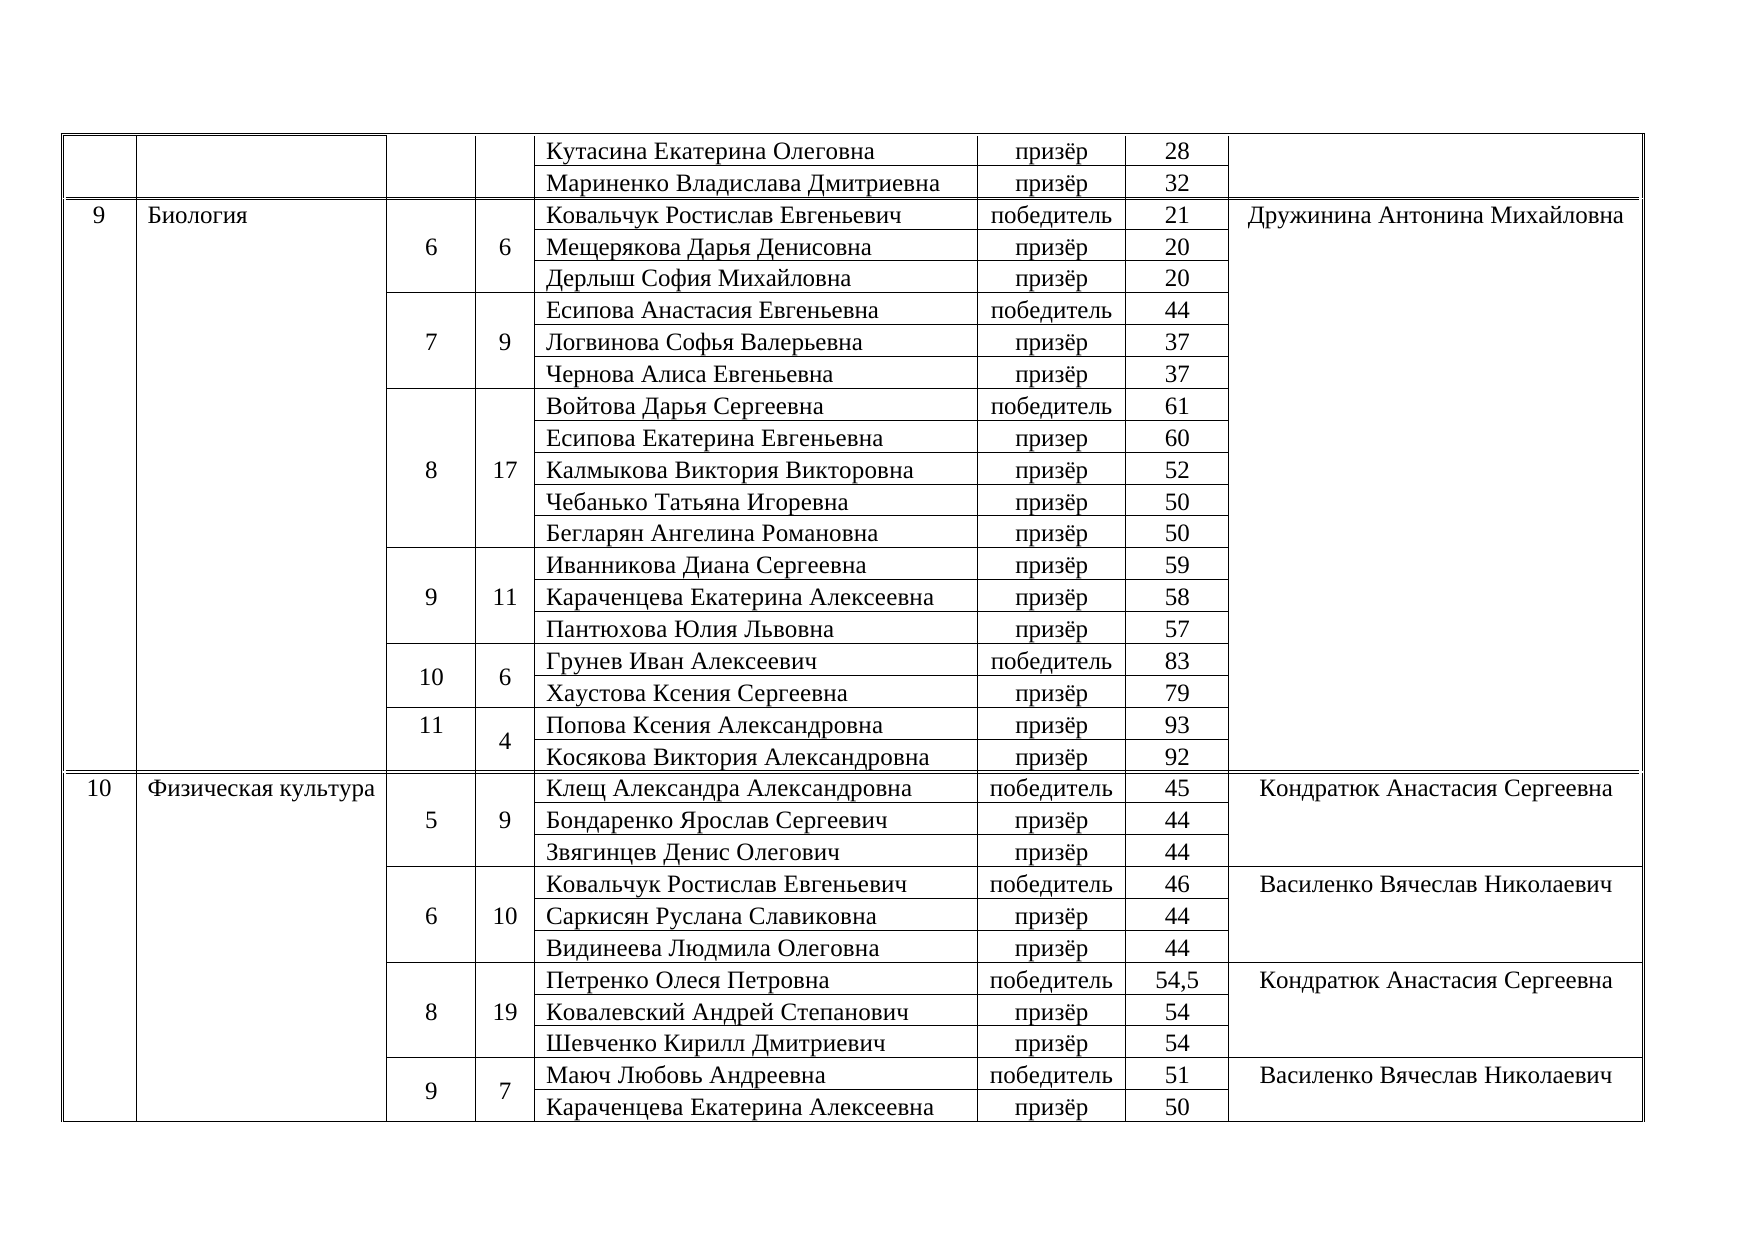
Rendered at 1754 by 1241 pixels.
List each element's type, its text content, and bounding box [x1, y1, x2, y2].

table_cell Чебанько Татьяна Игоревна [535, 485, 977, 515]
table_cell Косякова Виктория Александровна [535, 740, 977, 770]
table_cell 37 [1126, 325, 1228, 356]
table_cell Попова Ксения Александровна [535, 708, 977, 738]
table_cell победитель [978, 200, 1125, 228]
table_cell победитель [978, 389, 1125, 420]
table_cell 6 [476, 200, 534, 292]
table_cell 93 [1126, 708, 1228, 738]
table_cell призёр [978, 325, 1125, 356]
table_cell 59 [1126, 548, 1228, 579]
table_cell Василенко Вячеслав Николаевич [1229, 867, 1642, 962]
table_cell Пантюхова Юлия Львовна [535, 612, 977, 643]
table_cell 61 [1126, 389, 1228, 420]
table_cell Дружинина Антонина Михайловна [1229, 197, 1642, 770]
table_cell 54 [1126, 995, 1228, 1025]
table_cell 10 [476, 867, 534, 962]
table_cell Мариненко Владислава Дмитриевна [535, 166, 977, 197]
table_cell Калмыкова Виктория Викторовна [535, 453, 977, 483]
table_cell призёр [978, 453, 1125, 483]
table_cell Караченцева Екатерина Алексеевна [535, 1090, 977, 1121]
table_cell Саркисян Руслана Славиковна [535, 899, 977, 930]
table_cell Клещ Александра Александровна [535, 774, 977, 802]
table_cell 58 [1126, 580, 1228, 611]
table_cell Звягинцев Денис Олегович [535, 835, 977, 866]
table_cell 10 [62, 770, 136, 1121]
table_cell победитель [978, 644, 1125, 675]
table_cell 37 [1126, 357, 1228, 388]
table_cell Биология [137, 200, 386, 770]
table_cell 9 [387, 1058, 475, 1121]
table_cell призёр [978, 995, 1125, 1025]
table_cell 44 [1126, 803, 1228, 834]
table_cell победитель [978, 774, 1125, 802]
table_cell 51 [1126, 1058, 1228, 1089]
table_cell призёр [978, 230, 1125, 260]
table_cell 52 [1126, 453, 1228, 483]
table_cell Грунев Иван Алексеевич [535, 644, 977, 675]
table_cell призёр [978, 166, 1125, 197]
table_cell Есипова Екатерина Евгеньевна [535, 421, 977, 452]
table_cell 92 [1126, 740, 1228, 770]
table_cell 8 [387, 963, 475, 1057]
table_cell призёр [978, 357, 1125, 388]
table_cell призёр [978, 676, 1125, 707]
table_cell Видинеева Людмила Олеговна [535, 931, 977, 962]
table_cell призёр [978, 134, 1125, 165]
table_cell 20 [1126, 230, 1228, 260]
table_cell 9 [387, 548, 475, 643]
table_cell 57 [1126, 612, 1228, 643]
table_cell Шевченко Кирилл Дмитриевич [535, 1026, 977, 1057]
table_cell Иванникова Диана Сергеевна [535, 548, 977, 579]
table_cell 8 [387, 389, 475, 547]
table_cell 6 [387, 867, 475, 962]
table_cell 50 [1126, 516, 1228, 547]
table_cell Ковальчук Ростислав Евгеньевич [535, 867, 977, 898]
table_cell Хаустова Ксения Сергеевна [535, 676, 977, 707]
table_cell 44 [1126, 931, 1228, 962]
table_cell 44 [1126, 293, 1228, 324]
table_cell 79 [1126, 676, 1228, 707]
table_cell 50 [1126, 485, 1228, 515]
table_cell 45 [1126, 774, 1228, 802]
table_cell призёр [978, 1090, 1125, 1121]
table_cell 28 [1125, 134, 1229, 165]
table_cell 4 [476, 708, 534, 770]
table_cell 11 [476, 548, 534, 643]
table_cell Чернова Алиса Евгеньевна [535, 357, 977, 388]
table_cell Дерлыш София Михайловна [535, 261, 977, 292]
table_cell призёр [978, 835, 1125, 866]
table_cell призёр [978, 899, 1125, 930]
table_cell призёр [978, 708, 1125, 738]
table_cell 50 [1126, 1090, 1228, 1121]
table_cell Маюч Любовь Андреевна [535, 1058, 977, 1089]
table_cell Кондратюк Анастасия Сергеевна [1229, 963, 1642, 1057]
table_cell 6 [476, 644, 534, 707]
table_cell призёр [978, 261, 1125, 292]
table_cell призёр [978, 740, 1125, 770]
table_cell 9 [64, 197, 136, 770]
table_cell Есипова Анастасия Евгеньевна [535, 293, 977, 324]
table_cell 7 [476, 1058, 534, 1121]
table_cell Бондаренко Ярослав Сергеевич [535, 803, 977, 834]
table_cell Ковальчук Ростислав Евгеньевич [535, 200, 977, 228]
table_cell 7 [387, 293, 475, 388]
table_cell призёр [978, 516, 1125, 547]
table_cell 60 [1126, 421, 1228, 452]
table_cell 44 [1126, 835, 1228, 866]
table_cell Караченцева Екатерина Алексеевна [535, 580, 977, 611]
table_cell Мещерякова Дарья Денисовна [535, 230, 977, 260]
table_cell победитель [978, 963, 1125, 993]
table_cell призёр [978, 548, 1125, 579]
table_cell Кутасина Екатерина Олеговна [535, 134, 978, 165]
table_cell Василенко Вячеслав Николаевич [1229, 1058, 1642, 1121]
table_cell 32 [1126, 166, 1228, 197]
table_cell 17 [476, 389, 534, 547]
table_cell 6 [387, 200, 475, 292]
table_cell 9 [476, 774, 534, 866]
table_cell призёр [978, 612, 1125, 643]
table_cell 10 [387, 644, 475, 707]
table_cell призер [978, 421, 1125, 452]
table_cell 5 [387, 774, 475, 866]
table_cell 54,5 [1126, 963, 1228, 993]
table_cell 11 [387, 708, 475, 770]
table_cell 83 [1126, 644, 1228, 675]
table_cell Ковалевский Андрей Степанович [535, 995, 977, 1025]
table_cell призёр [978, 580, 1125, 611]
table_cell Петренко Олеся Петровна [535, 963, 977, 993]
table_cell Войтова Дарья Сергеевна [535, 389, 977, 420]
table_cell победитель [978, 293, 1125, 324]
table_cell 54 [1126, 1026, 1228, 1057]
table_cell призёр [978, 931, 1125, 962]
table_cell 44 [1126, 899, 1228, 930]
table_cell Бегларян Ангелина Романовна [535, 516, 977, 547]
table_cell победитель [978, 1058, 1125, 1089]
table_cell Физическая культура [137, 774, 386, 1121]
table_cell Кондратюк Анастасия Сергеевна [1229, 770, 1643, 866]
table_cell 9 [476, 293, 534, 388]
table_cell 46 [1126, 867, 1228, 898]
table_cell 20 [1126, 261, 1228, 292]
table_cell Логвинова Софья Валерьевна [535, 325, 977, 356]
table_cell 21 [1126, 200, 1228, 228]
table_cell призёр [978, 1026, 1125, 1057]
table_cell призёр [978, 803, 1125, 834]
table_cell победитель [978, 867, 1125, 898]
table_cell призёр [978, 485, 1125, 515]
table_cell 19 [476, 963, 534, 1057]
